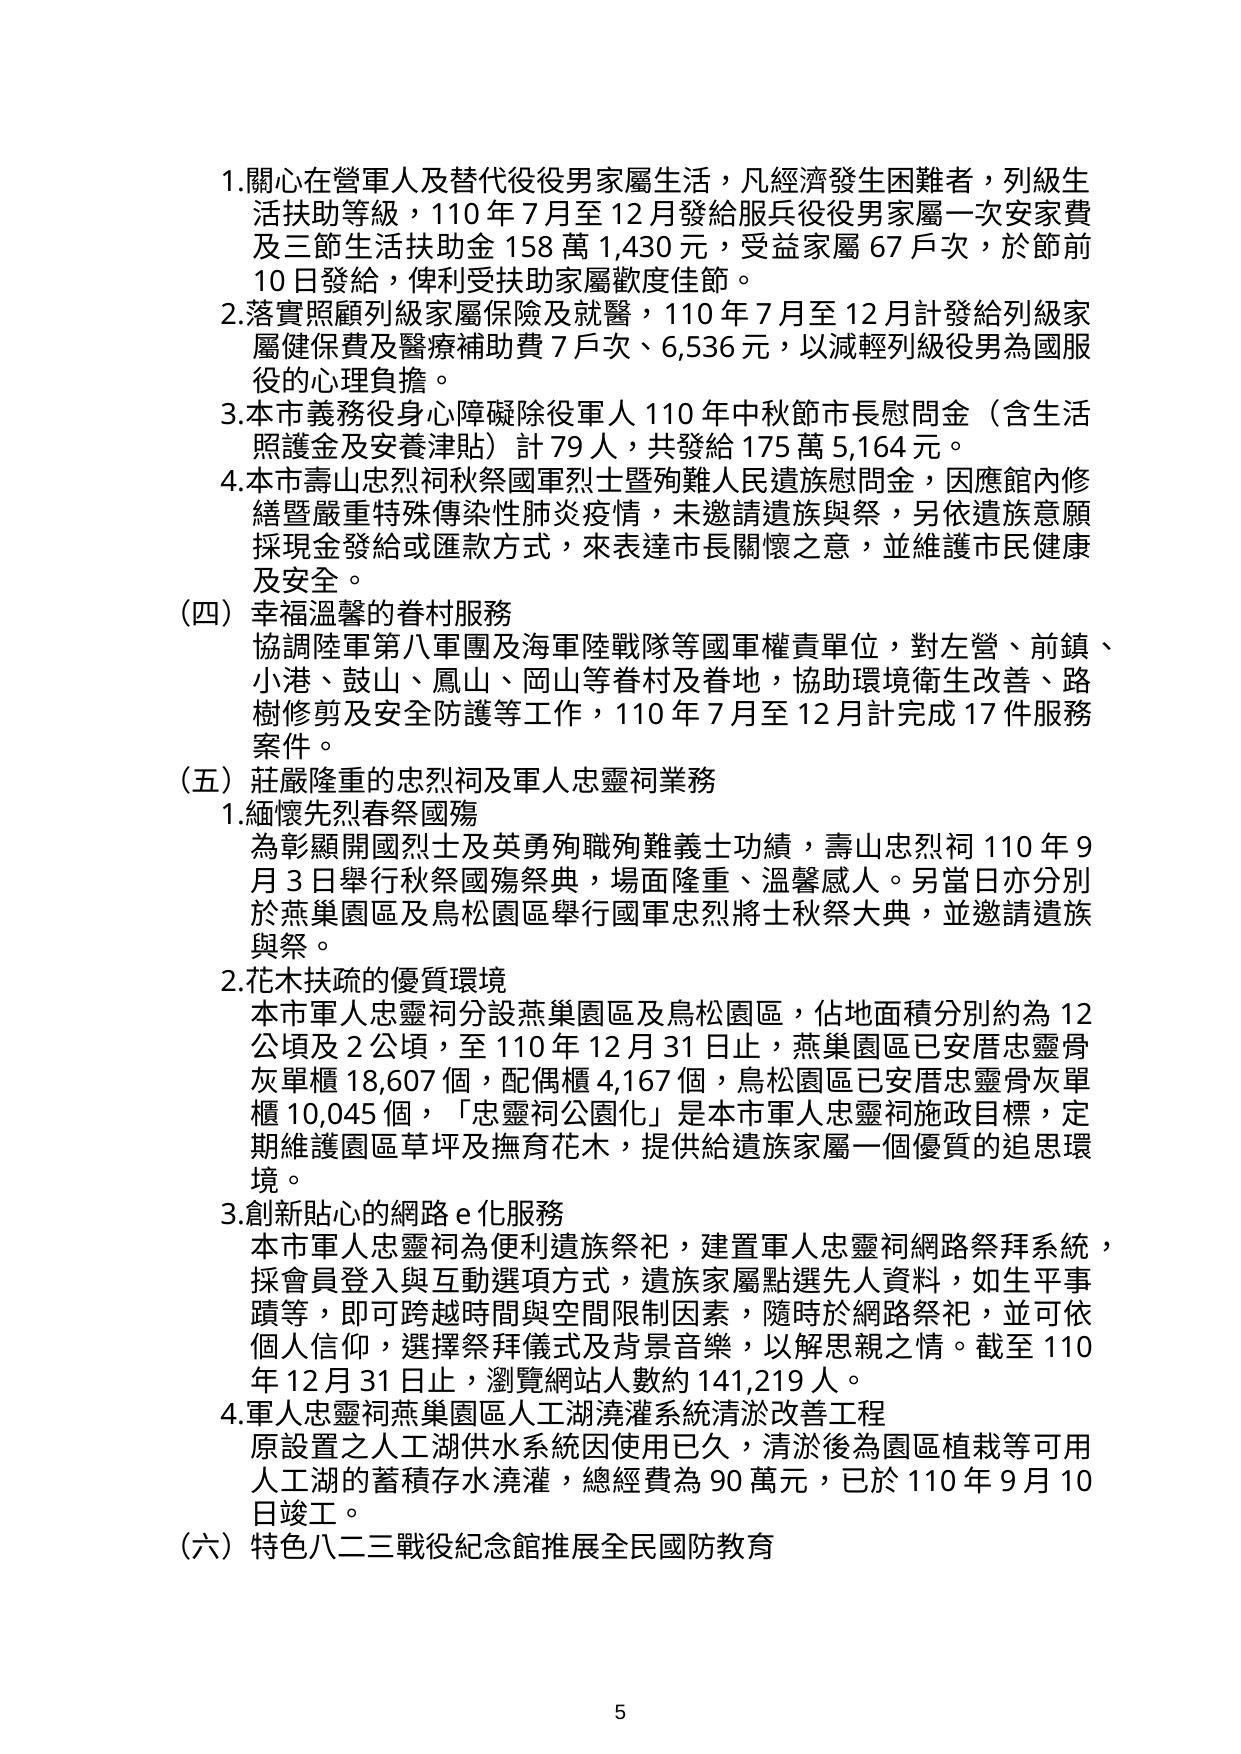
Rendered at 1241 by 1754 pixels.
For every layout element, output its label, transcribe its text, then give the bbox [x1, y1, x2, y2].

text 為彰顯開國烈士及英勇殉職殉難義士功績，壽山忠烈祠110年9月3日舉行秋祭國殤祭典，場面隆重、溫馨感人。另當日亦分別於燕巢園區及鳥松園區舉行國軍忠烈將士秋祭大典，並邀請遺族與祭。 [250, 831, 1092, 964]
text 3.創新貼心的網路e化服務 [220, 1198, 1092, 1231]
text 4.軍人忠靈祠燕巢園區人工湖澆灌系統清淤改善工程 [220, 1398, 1092, 1431]
text 1.關心在營軍人及替代役役男家屬生活，凡經濟發生困難者，列級生活扶助等級，110年7月至12月發給服兵役役男家屬一次安家費及三節生活扶助金158萬1,430元，受益家屬67戶次，於節前10日發給，俾利受扶助家屬歡度佳節。 [220, 164, 1092, 298]
text 2.花木扶疏的優質環境 [220, 964, 1092, 998]
text 2.落實照顧列級家屬保險及就醫，110年7月至12月計發給列級家屬健保費及醫療補助費7戶次、6,536元，以減輕列級役男為國服役的心理負擔。 [220, 298, 1092, 398]
text 3.本市義務役身心障礙除役軍人110年中秋節市長慰問金（含生活照護金及安養津貼）計79人，共發給175萬5,164元。 [220, 398, 1092, 464]
text 本市軍人忠靈祠分設燕巢園區及鳥松園區，佔地面積分別約為12公頃及2公頃，至110年12月31日止，燕巢園區已安厝忠靈骨灰單櫃18,607個，配偶櫃4,167個，鳥松園區已安厝忠靈骨灰單櫃10,045個，「忠靈祠公園化」是本市軍人忠靈祠施政目標，定期維護園區草坪及撫育花木，提供給遺族家屬一個優質的追思環境。 [250, 998, 1092, 1198]
text 協調陸軍第八軍團及海軍陸戰隊等國軍權責單位，對左營、前鎮、小港、鼓山、鳳山、岡山等眷村及眷地，協助環境衛生改善、路樹修剪及安全防護等工作，110年7月至12月計完成17件服務案件。 [253, 631, 1092, 764]
text （六）特色八二三戰役紀念館推展全民國防教育 [162, 1531, 1092, 1564]
text （四）幸福溫馨的眷村服務 [162, 598, 1092, 631]
text 1.緬懷先烈春祭國殤 [220, 798, 1092, 831]
text 原設置之人工湖供水系統因使用已久，清淤後為園區植栽等可用人工湖的蓄積存水澆灌，總經費為90萬元，已於110年9月10日竣工。 [250, 1431, 1092, 1531]
text 本市軍人忠靈祠為便利遺族祭祀，建置軍人忠靈祠網路祭拜系統，採會員登入與互動選項方式，遺族家屬點選先人資料，如生平事蹟等，即可跨越時間與空間限制因素，隨時於網路祭祀，並可依個人信仰，選擇祭拜儀式及背景音樂，以解思親之情。截至110年12月31日止，瀏覽網站人數約141,219人。 [250, 1231, 1092, 1398]
text （五）莊嚴隆重的忠烈祠及軍人忠靈祠業務 [162, 764, 1092, 798]
text 4.本市壽山忠烈祠秋祭國軍烈士暨殉難人民遺族慰問金，因應館內修繕暨嚴重特殊傳染性肺炎疫情，未邀請遺族與祭，另依遺族意願採現金發給或匯款方式，來表達市長關懷之意，並維護市民健康及安全。 [220, 464, 1092, 598]
